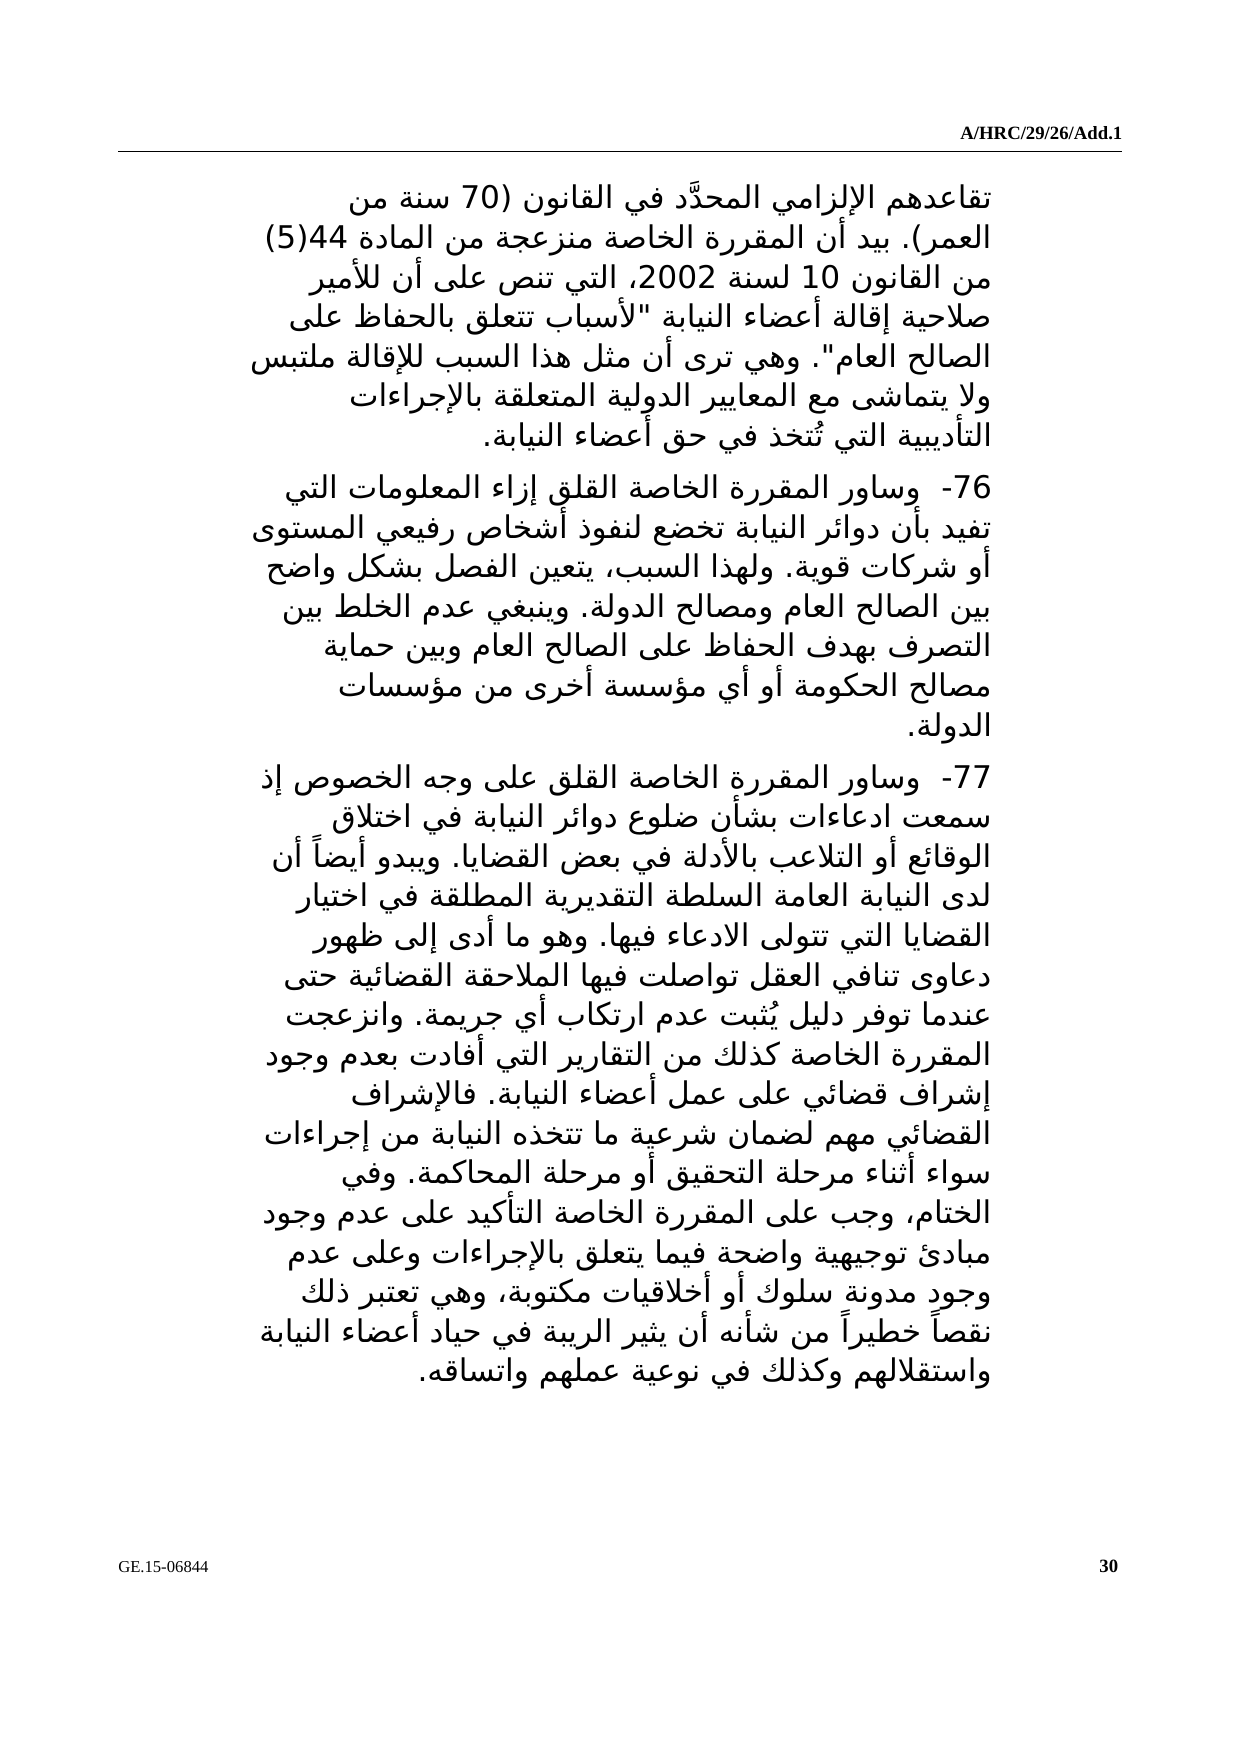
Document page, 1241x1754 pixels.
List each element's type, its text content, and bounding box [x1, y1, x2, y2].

text 77- وساور المقررة الخاصة القلق على وجه الخصوص إذ سمعت ادعاءات بشأن ضلوع دوائر النيابة في اختلاق الوقائع أو التلاعب بالأدلة في بعض القضايا. ويبدو أيضاً أن لدى النيابة العامة السلطة التقديرية المطلقة في اختيار القضايا التي تتولى الادعاء فيها. وهو ما أدى إلى ظهور دعاوى تنافي العقل تواصلت فيها الملاحقة القضائية حتى عندما توفر دليل يُثبت عدم ارتكاب أي جريمة. وانزعجت المقررة الخاصة كذلك من التقارير التي أفادت بعدم وجود إشراف قضائي على عمل أعضاء النيابة. فالإشراف القضائي مهم لضمان شرعية ما تتخذه النيابة من إجراءات سواء أثناء مرحلة التحقيق أو مرحلة المحاكمة. وفي الختام، وجب على المقررة الخاصة التأكيد على عدم وجود مبادئ توجيهية واضحة فيما يتعلق بالإجراءات وعلى عدم وجود مدونة سلوك أو أخلاقيات مكتوبة، وهي تعتبر ذلك نقصاً خطيراً من شأنه أن يثير الريبة في حياد أعضاء النيابة واستقلالهم وكذلك في نوعية عملهم واتساقه. [248, 756, 992, 1390]
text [248, 177, 992, 454]
text 76- وساور المقررة الخاصة القلق إزاء المعلومات التي تفيد بأن دوائر النيابة تخضع لنفوذ أشخاص رفيعي المستوى أو شركات قوية. ولهذا السبب، يتعين الفصل بشكل واضح بين الصالح العام ومصالح الدولة. وينبغي عدم الخلط بين التصرف بهدف الحفاظ على الصالح العام وبين حماية مصالح الحكومة أو أي مؤسسة أخرى من مؤسسات الدولة. [248, 467, 992, 744]
